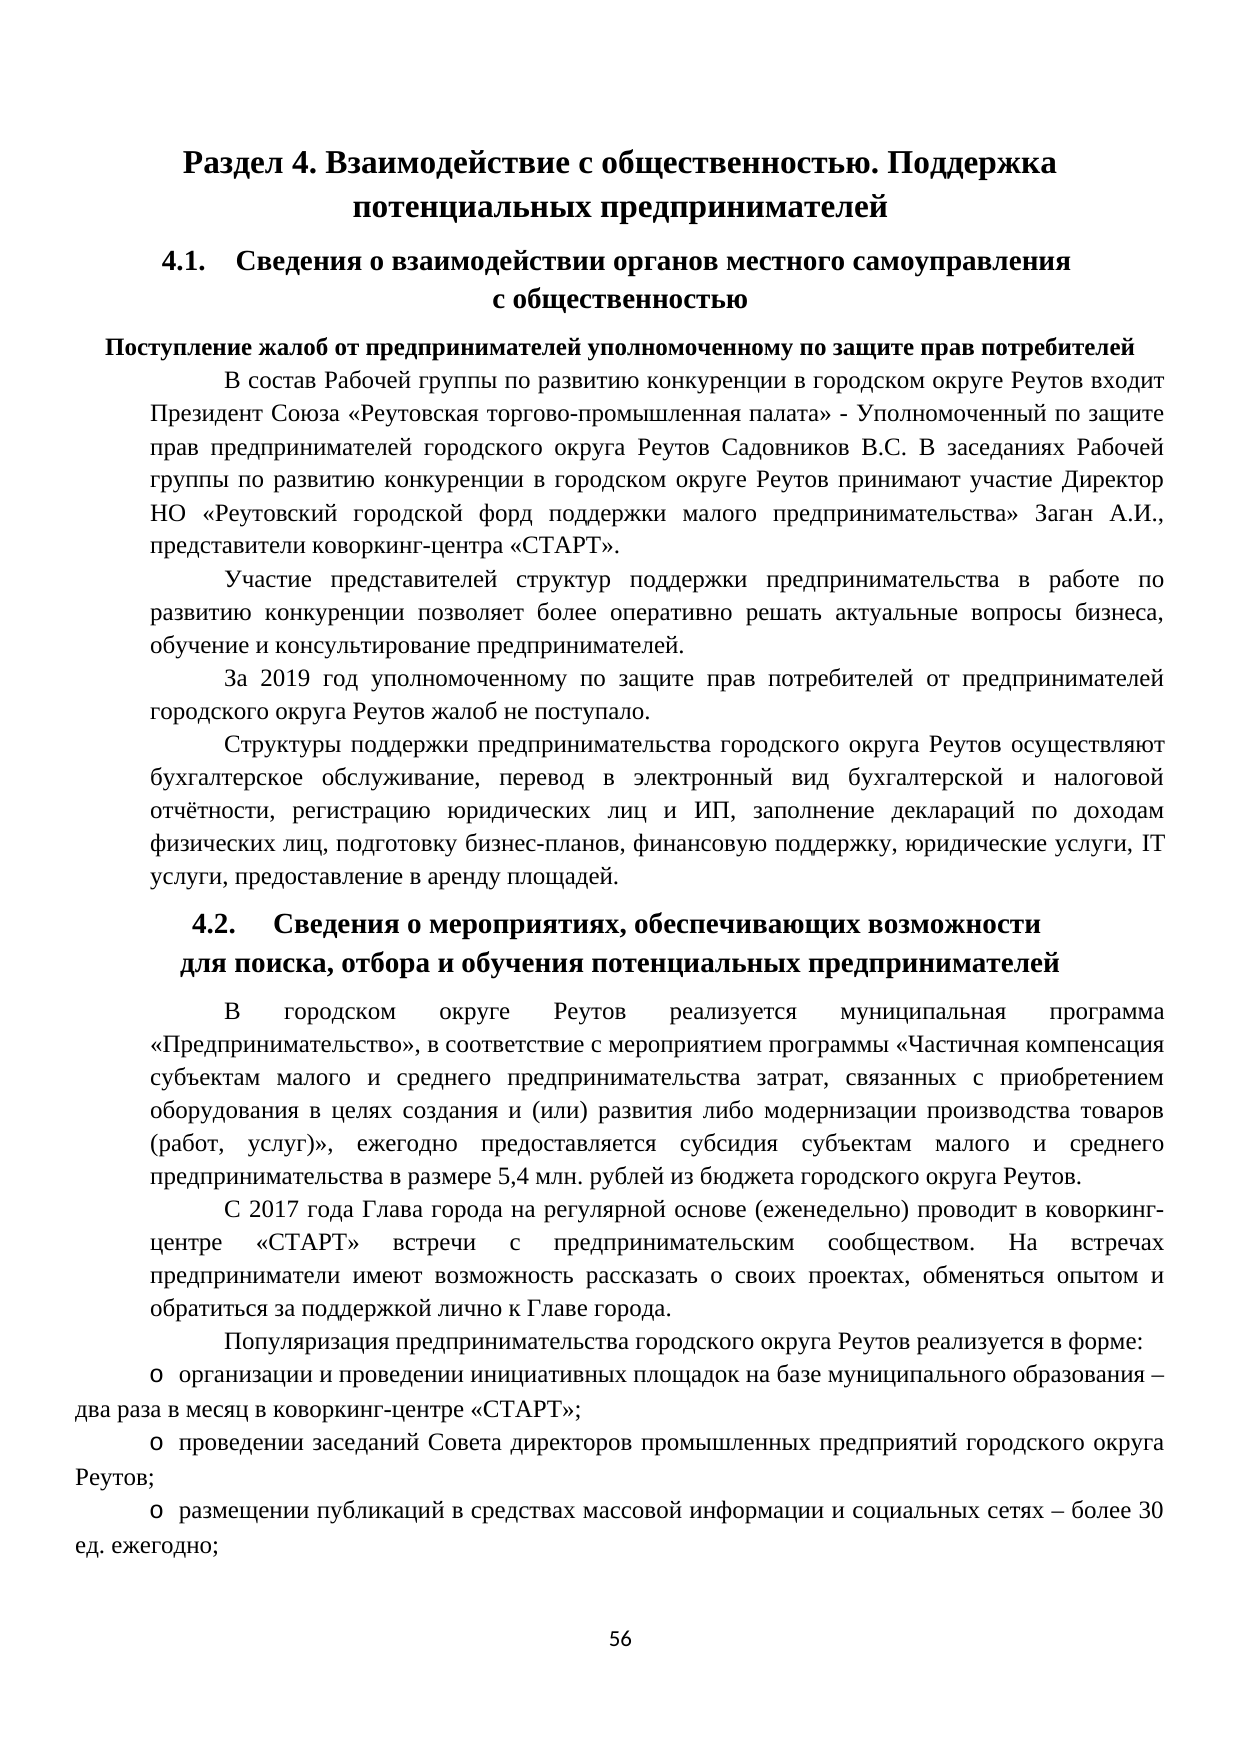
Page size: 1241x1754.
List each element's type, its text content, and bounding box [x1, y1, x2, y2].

text За 2019 год уполномоченному по защите прав потребителей от предпринимателей городского округа Реутов жалоб не поступало. [150, 663, 1165, 724]
list проведении заседаний Совета директоров промышленных предприятий городского округа Реутов; [75, 1427, 1165, 1491]
text В состав Рабочей группы по развитию конкуренции в городском округе Реутов входит Президент Союза «Реутовская торгово-промышленная палата» - Уполномоченный по защите прав предпринимателей городского округа Реутов Садовников В.С. В заседаниях Рабочей группы по развитию конкуренции в городском округе Реутов принимают участие Директор НО «Реутовский городской форд поддержки малого предпринимательства» Заган А.И., представители коворкинг-центра «СТАРТ». [150, 366, 1165, 559]
text Участие представителей структур поддержки предпринимательства в работе по развитию конкуренции позволяет более оперативно решать актуальные вопросы бизнеса, обучение и консультирование предпринимателей. [150, 564, 1165, 658]
text Структуры поддержки предпринимательства городского округа Реутов осуществляют бухгалтерское обслуживание, перевод в электронный вид бухгалтерской и налоговой отчётности, регистрацию юридических лиц и ИП, заполнение деклараций по доходам физических лиц, подготовку бизнес-планов, финансовую поддержку, юридические услуги, IT услуги, предоставление в аренду площадей. [150, 729, 1165, 889]
subtitle 4.1. Сведения о взаимодействии органов местного самоуправления с общественностью [75, 243, 1165, 315]
text Поступление жалоб от предпринимателей уполномоченному по защите прав потребителей [75, 332, 1165, 361]
text С 2017 года Глава города на регулярной основе (еженедельно) проводит в коворкинг-центре «СТАРТ» встречи с предпринимательским сообществом. На встречах предприниматели имеют возможность рассказать о своих проектах, обменяться опытом и обратиться за поддержкой лично к Главе города. [150, 1194, 1165, 1322]
list размещении публикаций в средствах массовой информации и социальных сетях – более 30 ед. ежегодно; [75, 1495, 1165, 1559]
text В городском округе Реутов реализуется муниципальная программа «Предпринимательство», в соответствие с мероприятием программы «Частичная компенсация субъектам малого и среднего предпринимательства затрат, связанных с приобретением оборудования в целях создания и (или) развития либо модернизации производства товаров (работ, услуг)», ежегодно предоставляется субсидия субъектам малого и среднего предпринимательства в размере 5,4 млн. рублей из бюджета городского округа Реутов. [150, 996, 1165, 1190]
list организации и проведении инициативных площадок на базе муниципального образования – два раза в месяц в коворкинг-центре «СТАРТ»; [75, 1359, 1165, 1423]
subtitle 4.2. Сведения о мероприятиях, обеспечивающих возможности для поиска, отбора и обучения потенциальных предпринимателей [75, 906, 1165, 978]
subtitle Раздел 4. Взаимодействие с общественностью. Поддержка потенциальных предпринимателей [75, 142, 1165, 225]
text Популяризация предпринимательства городского округа Реутов реализуется в форме: [150, 1326, 1165, 1355]
